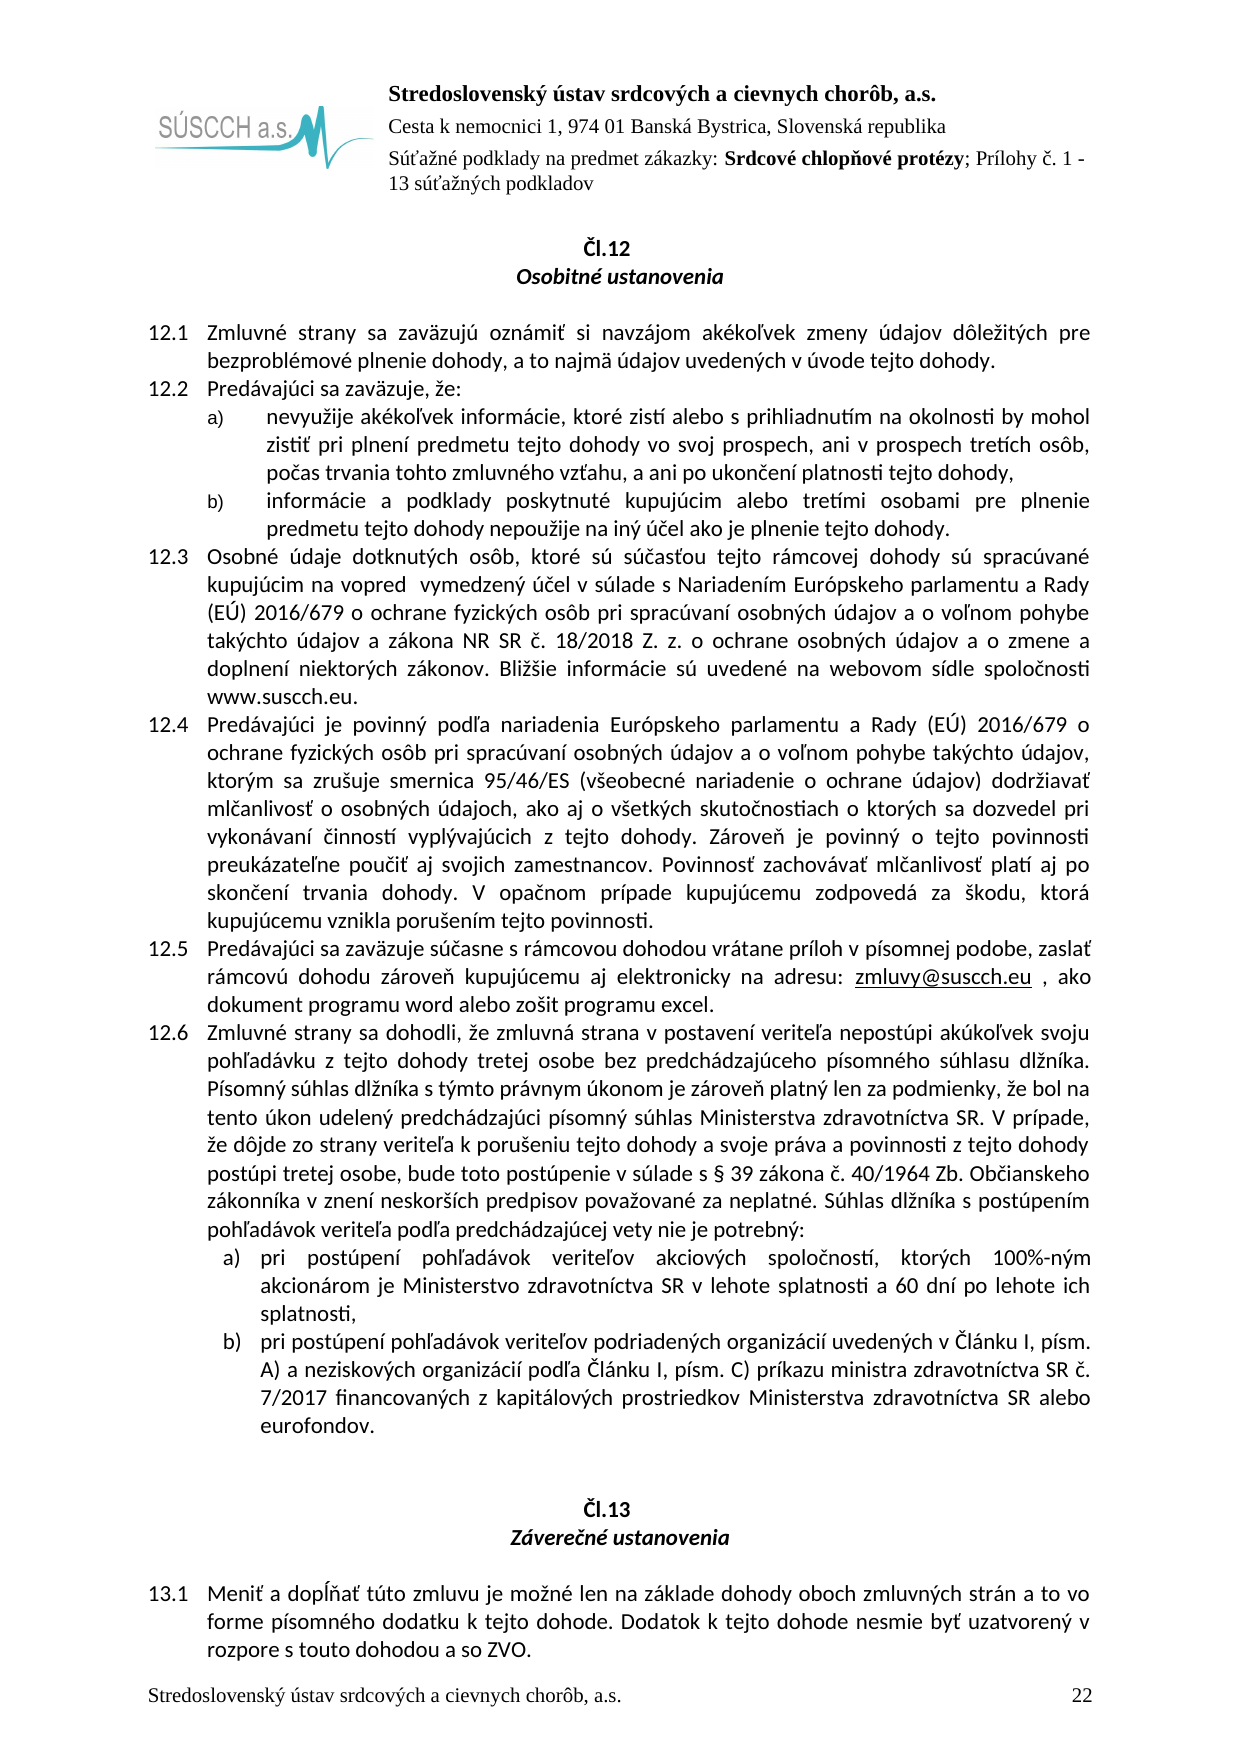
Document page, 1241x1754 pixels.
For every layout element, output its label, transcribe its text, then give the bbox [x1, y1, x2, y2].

list Predávajúci je povinný podľa nariadenia Európskeho parlamentu a Rady (EÚ) 2016/679 o ochrane fyzických osôb pri spracúvaní osobných údajov a o voľnom pohybe takýchto údajov, ktorým sa zrušuje smernica 95/46/ES (všeobecné nariadenie o ochrane údajov) dodržiavať mlčanlivosť o osobných údajoch, ako aj o všetkých skutočnostiach o ktorých sa dozvedel pri vykonávaní činností vyplývajúcich z tejto dohody. Zároveň je povinný o tejto povinnosti preukázateľne poučiť aj svojich zamestnancov. Povinnosť zachovávať mlčanlivosť platí aj po skončení trvania dohody. V opačnom prípade kupujúcemu zodpovedá za škodu, ktorá kupujúcemu vznikla porušením tejto povinnosti. [148, 710, 1091, 934]
list Meniť a dopĺňať túto zmluvu je možné len na základe dohody oboch zmluvných strán a to vo forme písomného dodatku k tejto dohode. Dodatok k tejto dohode nesmie byť uzatvorený v rozpore s touto dohodou a so ZVO. [148, 1579, 1091, 1663]
list Predávajúci sa zaväzuje, že: [148, 374, 1091, 402]
list nevyužije akékoľvek informácie, ktoré zistí alebo s prihliadnutím na okolnosti by mohol zistiť pri plnení predmetu tejto dohody vo svoj prospech, ani v prospech tretích osôb, počas trvania tohto zmluvného vzťahu, a ani po ukončení platnosti tejto dohody, [207, 402, 1091, 486]
list Zmluvné strany sa dohodli, že zmluvná strana v postavení veriteľa nepostúpi akúkoľvek svoju pohľadávku z tejto dohody tretej osobe bez predchádzajúceho písomného súhlasu dlžníka. Písomný súhlas dlžníka s týmto právnym úkonom je zároveň platný len za podmienky, že bol na tento úkon udelený predchádzajúci písomný súhlas Ministerstva zdravotníctva SR. V prípade, že dôjde zo strany veriteľa k porušeniu tejto dohody a svoje práva a povinnosti z tejto dohody postúpi tretej osobe, bude toto postúpenie v súlade s § 39 zákona č. 40/1964 Zb. Občianskeho zákonníka v znení neskorších predpisov považované za neplatné. Súhlas dlžníka s postúpením pohľadávok veriteľa podľa predchádzajúcej vety nie je potrebný: [148, 1018, 1091, 1243]
list informácie a podklady poskytnuté kupujúcim alebo tretími osobami pre plnenie predmetu tejto dohody nepoužije na iný účel ako je plnenie tejto dohody. [207, 486, 1091, 542]
picture [155, 106, 374, 169]
text Záverečné ustanovenia [185, 1523, 1055, 1551]
list Osobné údaje dotknutých osôb, ktoré sú súčasťou tejto rámcovej dohody sú spracúvané kupujúcim na vopred vymedzený účel v súlade s Nariadením Európskeho parlamentu a Rady (EÚ) 2016/679 o ochrane fyzických osôb pri spracúvaní osobných údajov a o voľnom pohybe takýchto údajov a zákona NR SR č. 18/2018 Z. z. o ochrane osobných údajov a o zmene a doplnení niektorých zákonov. Bližšie informácie sú uvedené na webovom sídle spoločnosti www.suscch.eu. [148, 542, 1091, 710]
list pri postúpení pohľadávok veriteľov akciových spoločností, ktorých 100%-ným akcionárom je Ministerstvo zdravotníctva SR v lehote splatnosti a 60 dní po lehote ich splatnosti, [223, 1243, 1092, 1327]
list Zmluvné strany sa zaväzujú oznámiť si navzájom akékoľvek zmeny údajov dôležitých pre bezproblémové plnenie dohody, a to najmä údajov uvedených v úvode tejto dohody. [148, 318, 1091, 374]
text Osobitné ustanovenia [185, 262, 1055, 290]
list pri postúpení pohľadávok veriteľov podriadených organizácií uvedených v Článku I, písm. A) a neziskových organizácií podľa Článku I, písm. C) príkazu ministra zdravotníctva SR č. 7/2017 financovaných z kapitálových prostriedkov Ministerstva zdravotníctva SR alebo eurofondov. [223, 1327, 1092, 1439]
list Predávajúci sa zaväzuje súčasne s rámcovou dohodou vrátane príloh v písomnej podobe, zaslať rámcovú dohodu zároveň kupujúcemu aj elektronicky na adresu: zmluvy@suscch.eu , ako dokument programu word alebo zošit programu excel. [148, 934, 1091, 1018]
